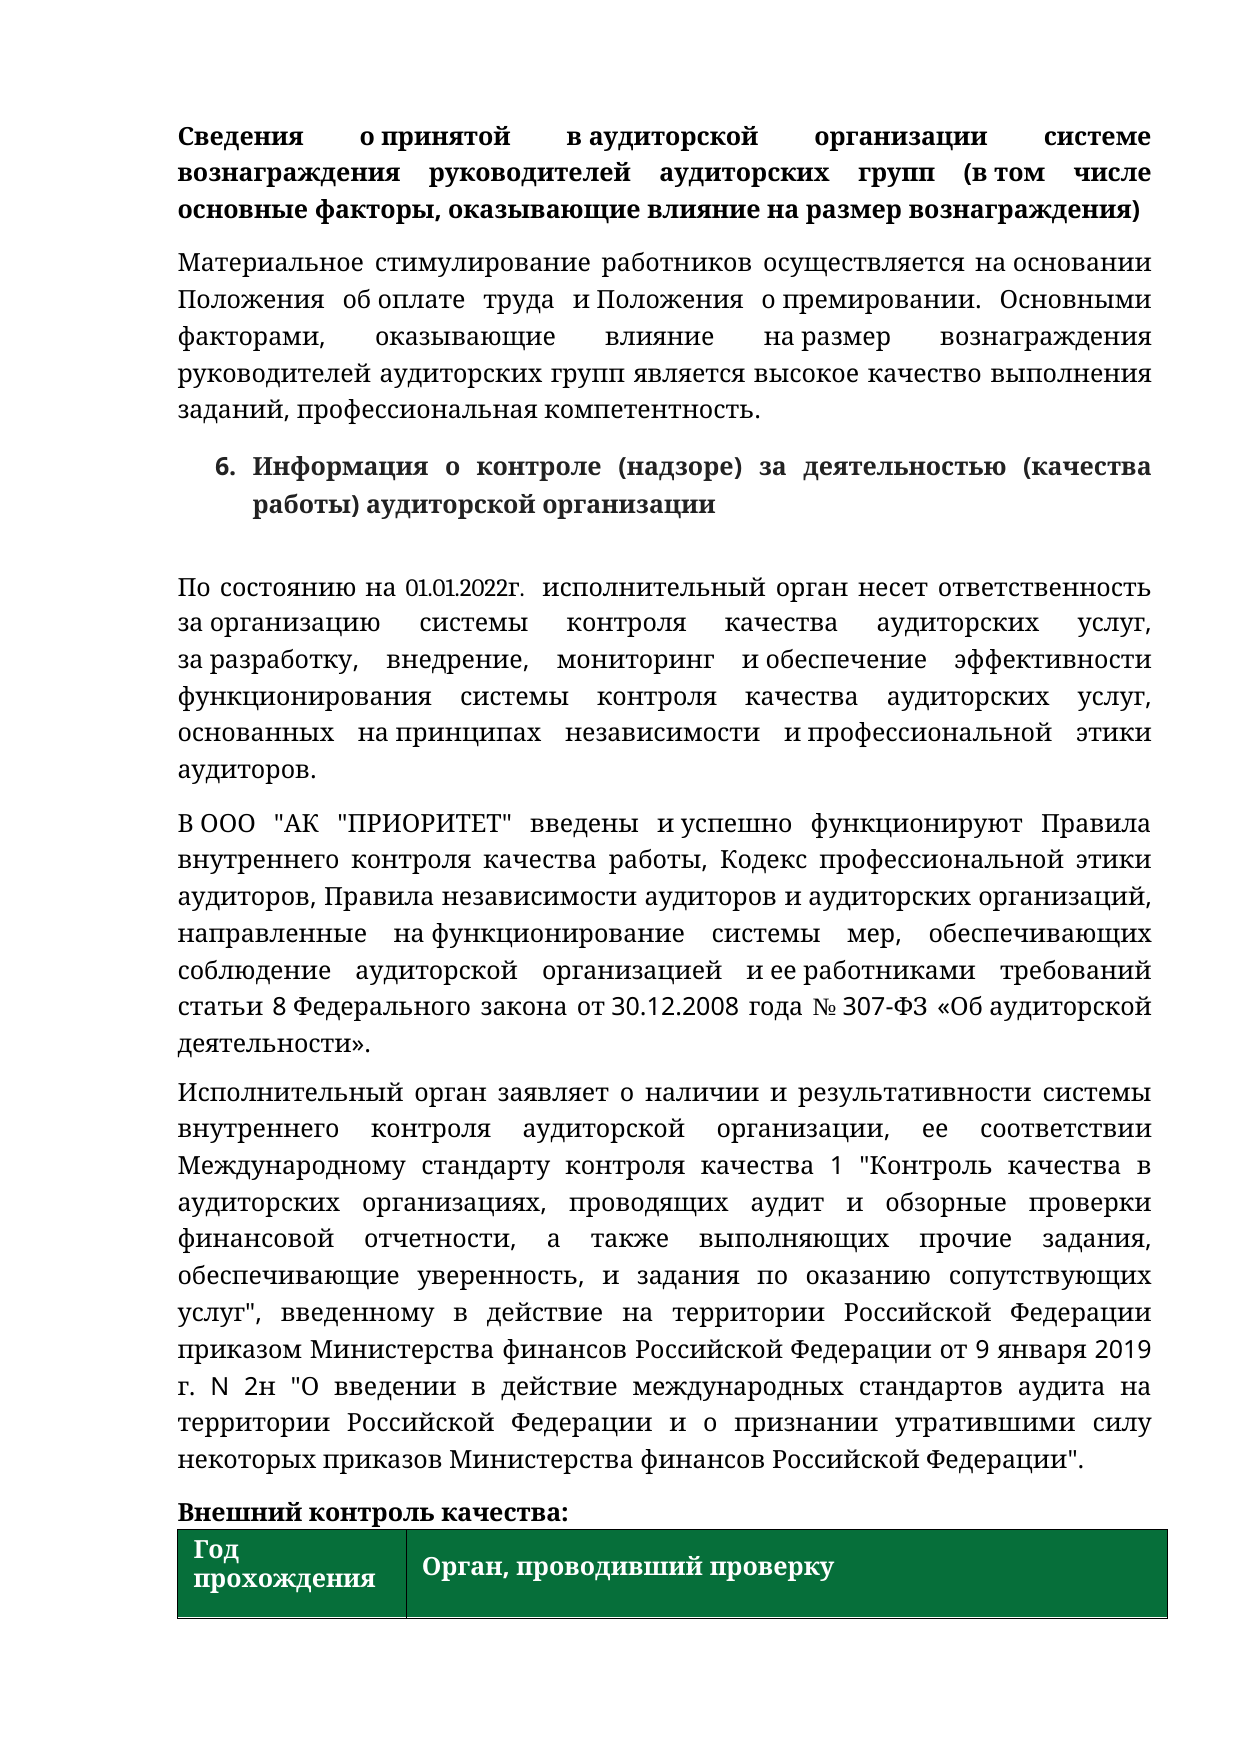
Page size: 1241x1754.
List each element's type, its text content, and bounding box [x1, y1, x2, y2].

list Информация о контроле (надзоре) за деятельностью (качества работы) аудиторской организации [215, 446, 1152, 521]
table_header Год прохождения [178, 1530, 406, 1617]
text Исполнительный орган заявляет о наличии и результативности системы внутреннего контроля аудиторской организации, ее соответствии Международному стандарту контроля качества 1 "Контроль качества в аудиторских организациях, проводящих аудит и обзорные проверки финансовой отчетности, а также выполняющих прочие задания, обеспечивающие уверенность, и задания по оказанию сопутствующих услуг", введенному в действие на территории Российской Федерации приказом Министерства финансов Российской Федерации от 9 января 2019 г. N 2н "О введении в действие международных стандартов аудита на территории Российской Федерации и о признании утратившими силу некоторых приказов Министерства финансов Российской Федерации". [177, 1079, 1152, 1476]
text Внешний контроль качества: [177, 1495, 1152, 1529]
text Материальное стимулирование работников осуществляется на основании Положения об оплате труда и Положения о премировании. Основными факторами, оказывающие влияние на размер вознаграждения руководителей аудиторских групп является высокое качество выполнения заданий, профессиональная компетентность. [177, 245, 1152, 426]
table_header Орган, проводивший проверку [407, 1530, 1167, 1617]
text Сведения о принятой в аудиторской организации системе вознаграждения руководителей аудиторских групп (в том числе основные факторы, оказывающие влияние на размер вознаграждения) [177, 118, 1152, 226]
text По состоянию на 01.01.2022г. исполнительный орган несет ответственность за организацию системы контроля качества аудиторских услуг, за разработку, внедрение, мониторинг и обеспечение эффективности функционирования системы контроля качества аудиторских услуг, основанных на принципах независимости и профессиональной этики аудиторов. [177, 574, 1152, 786]
text В ООО "АК "ПРИОРИТЕТ" введены и успешно функционируют Правила внутреннего контроля качества работы, Кодекс профессиональной этики аудиторов, Правила независимости аудиторов и аудиторских организаций, направленные на функционирование системы мер, обеспечивающих соблюдение аудиторской организацией и ее работниками требований статьи 8 Федерального закона от 30.12.2008 года № 307-ФЗ «Об аудиторской деятельности». [177, 805, 1152, 1060]
